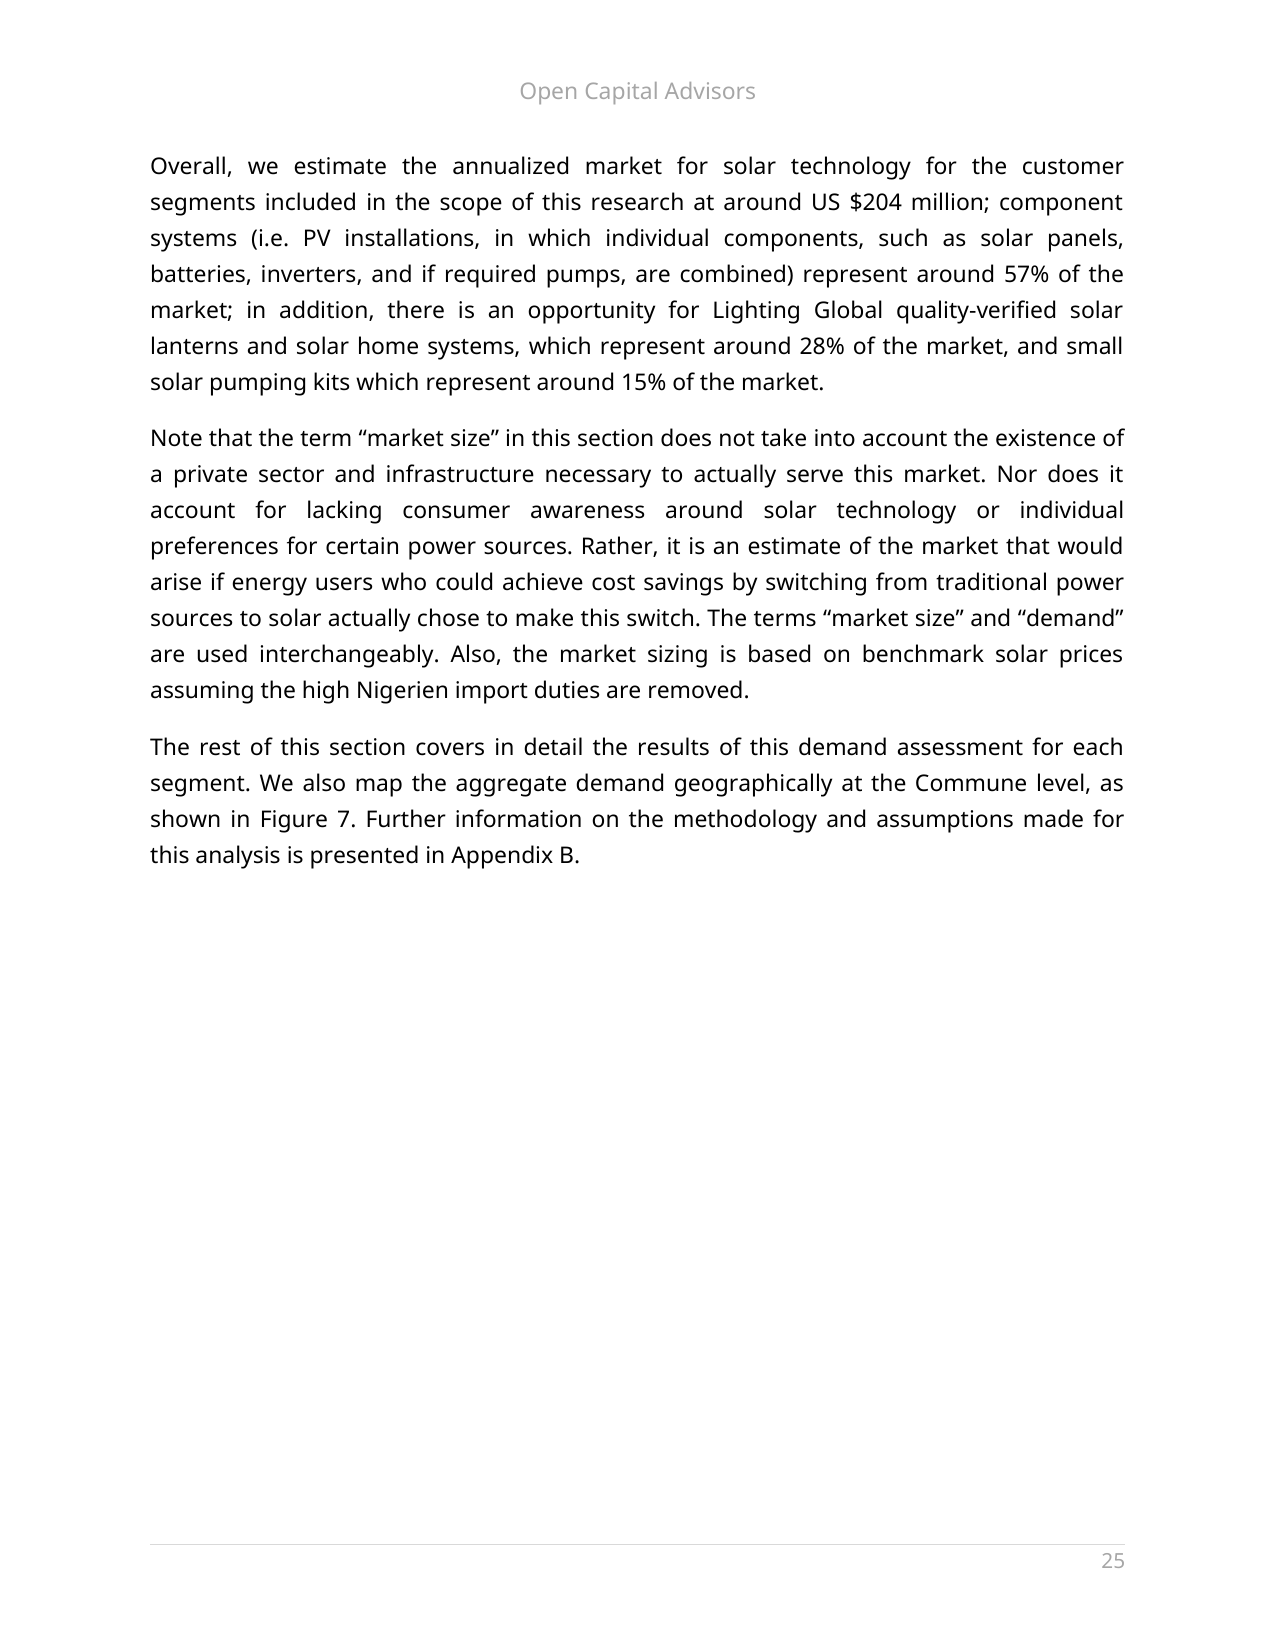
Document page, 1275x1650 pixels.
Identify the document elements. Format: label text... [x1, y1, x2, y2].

text Overall, we estimate the annualized market for solar technology for the customer segments included in the scope of this research at around US $204 million; component systems (i.e. PV installations, in which individual components, such as solar panels, batteries, inverters, and if required pumps, are combined) represent around 57% of the market; in addition, there is an opportunity for Lighting Global quality-verified solar lanterns and solar home systems, which represent around 28% of the market, and small solar pumping kits which represent around 15% of the market. [150, 150, 1125, 397]
text The rest of this section covers in detail the results of this demand assessment for each segment. We also map the aggregate demand geographically at the Commune level, as shown in Figure 7. Further information on the methodology and assumptions made for this analysis is presented in Appendix B. [150, 731, 1125, 870]
text Note that the term “market size” in this section does not take into account the existence of a private sector and infrastructure necessary to actually serve this market. Nor does it account for lacking consumer awareness around solar technology or individual preferences for certain power sources. Rather, it is an estimate of the market that would arise if energy users who could achieve cost savings by switching from traditional power sources to solar actually chose to make this switch. The terms “market size” and “demand” are used interchangeably. Also, the market sizing is based on benchmark solar prices assuming the high Nigerien import duties are removed. [150, 422, 1125, 705]
